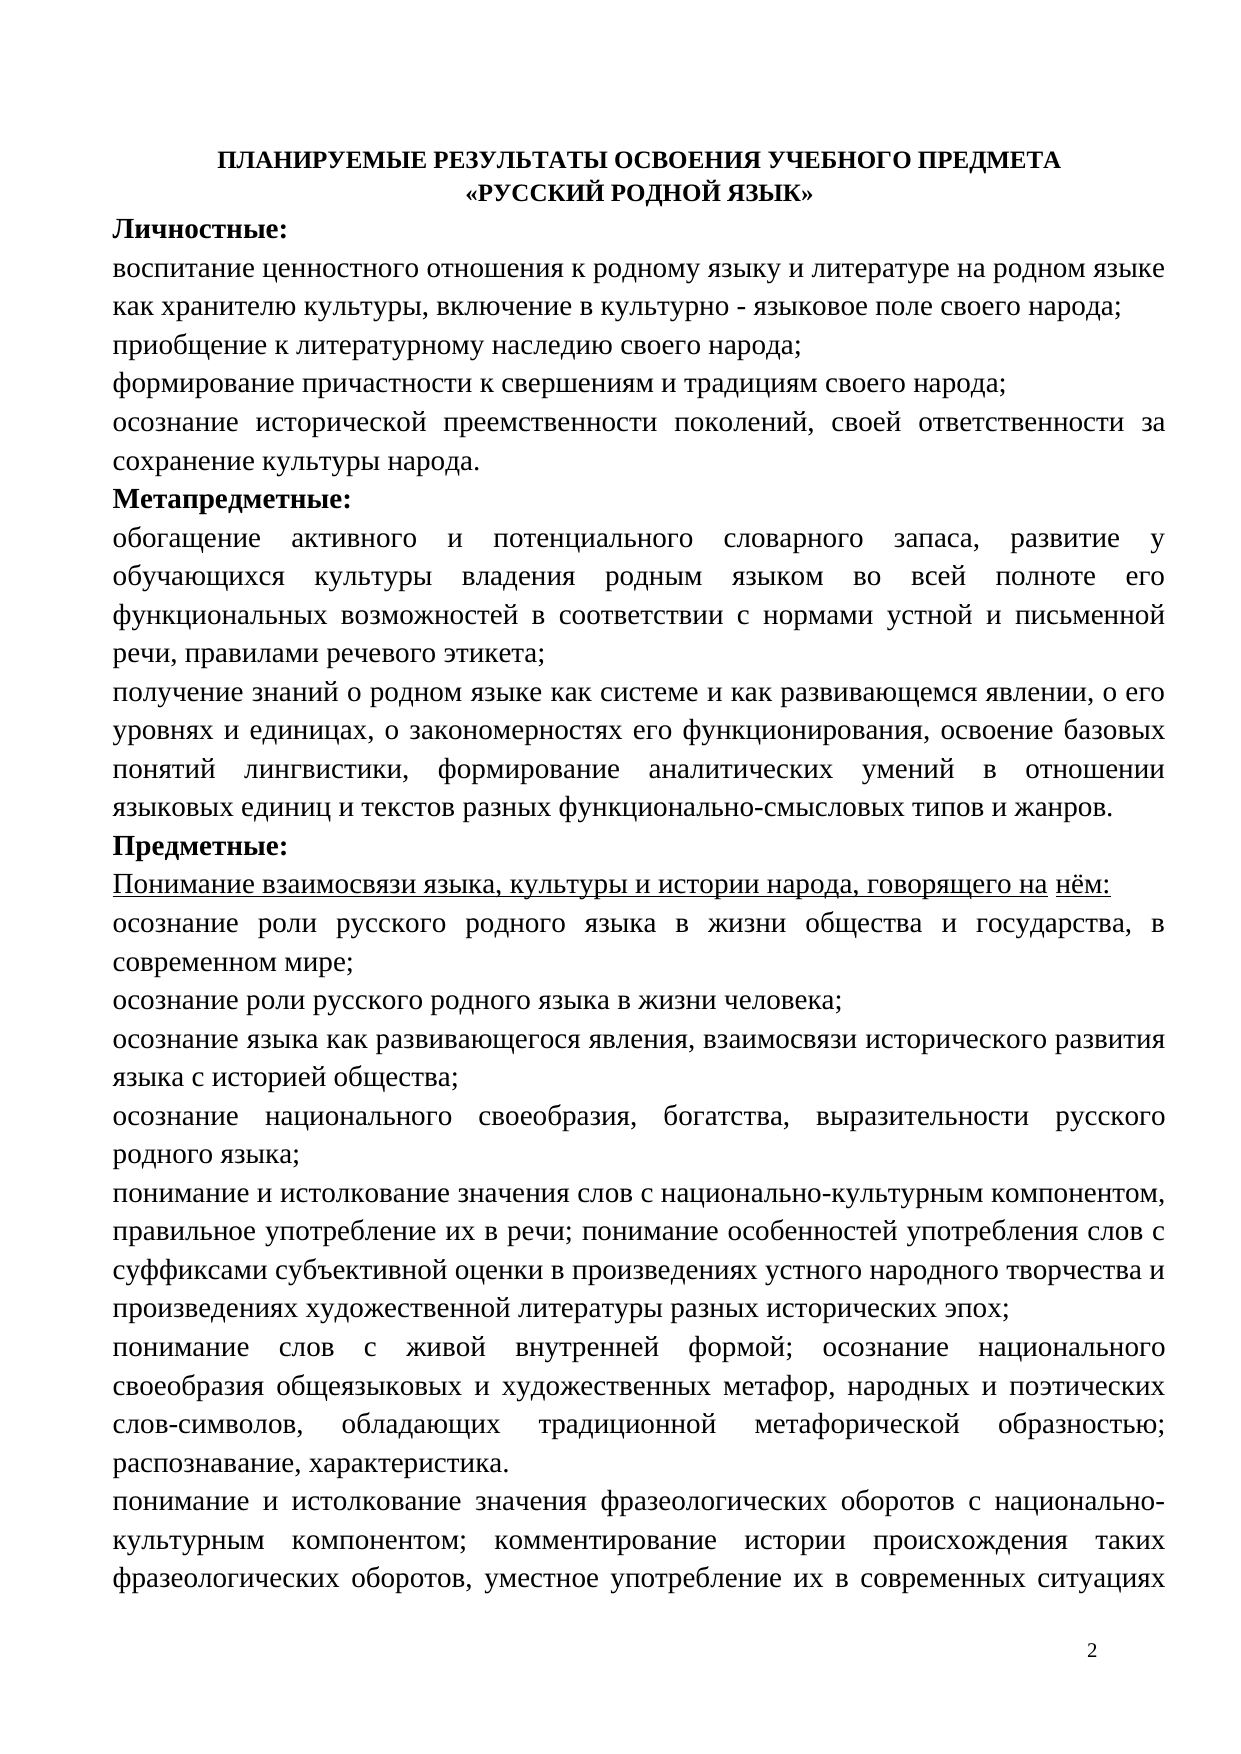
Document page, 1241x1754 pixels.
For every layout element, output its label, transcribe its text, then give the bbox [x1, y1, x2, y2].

text Метапредметные: [112, 481, 1166, 515]
text ПЛАНИРУЕМЫЕ РЕЗУЛЬТАТЫ ОСВОЕНИЯ УЧЕБНОГО ПРЕДМЕТА [112, 145, 1166, 174]
text осознание исторической преемственности поколений, своей ответственности за сохранение культуры народа. [112, 404, 1166, 476]
text осознание национального своеобразия, богатства, выразительности русского родного языка; [112, 1098, 1166, 1170]
text воспитание ценностного отношения к родному языку и литературе на родном языке как хранителю культуры, включение в культурно - языковое поле своего народа; [112, 250, 1166, 322]
text формирование причастности к свершениям и традициям своего народа; [112, 366, 1166, 399]
text Предметные: [112, 828, 1166, 862]
text приобщение к литературному наследию своего народа; [112, 327, 1166, 361]
text «РУССКИЙ РОДНОЙ ЯЗЫК» [112, 178, 1166, 207]
text осознание языка как развивающегося явления, взаимосвязи исторического развития языка с историей общества; [112, 1021, 1166, 1093]
text осознание роли русского родного языка в жизни человека; [112, 982, 1166, 1016]
text получение знаний о родном языке как системе и как развивающемся явлении, о его уровнях и единицах, о закономерностях его функционирования, освоение базовых понятий лингвистики, формирование аналитических умений в отношении языковых единиц и текстов разных функционально-смысловых типов и жанров. [112, 674, 1166, 823]
text Понимание взаимосвязи языка, культуры и истории народа, говорящего на нём: [112, 867, 1166, 900]
text понимание слов с живой внутренней формой; осознание национального своеобразия общеязыковых и художественных метафор, народных и поэтических слов-символов, обладающих традиционной метафорической образностью; распознавание, характеристика. [112, 1329, 1166, 1478]
text осознание роли русского родного языка в жизни общества и государства, в современном мире; [112, 905, 1166, 977]
text Личностные: [112, 211, 1166, 245]
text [112, 1483, 1166, 1594]
text понимание и истолкование значения слов с национально-культурным компонентом, правильное употребление их в речи; понимание особенностей употребления слов с суффиксами субъективной оценки в произведениях устного народного творчества и произведениях художественной литературы разных исторических эпох; [112, 1175, 1166, 1324]
text обогащение активного и потенциального словарного запаса, развитие у обучающихся культуры владения родным языком во всей полноте его функциональных возможностей в соответствии с нормами устной и письменной речи, правилами речевого этикета; [112, 520, 1166, 669]
